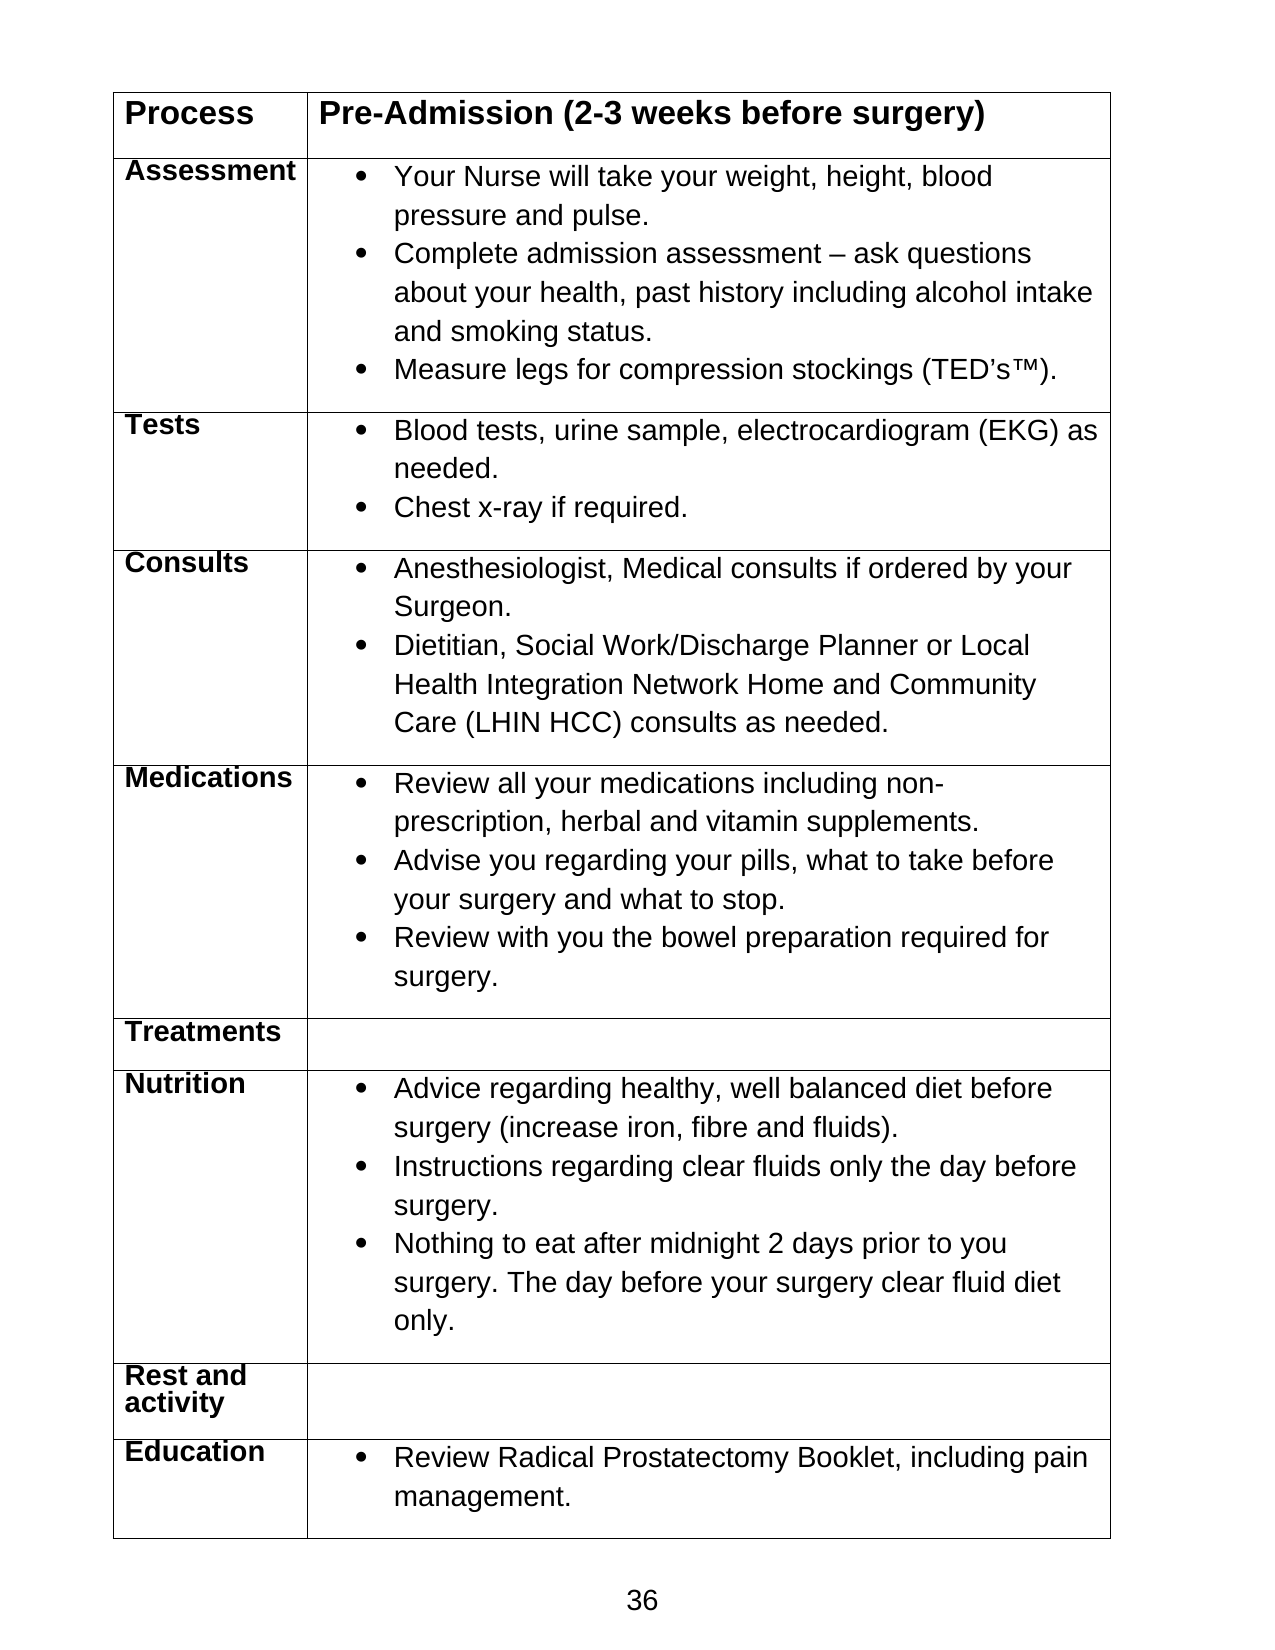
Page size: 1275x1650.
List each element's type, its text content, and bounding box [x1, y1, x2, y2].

table_cell Your Nurse will take your weight, height, blood pressure and pulse. Complete admission assessment – ask questions about your health, past history including alcohol intake and smoking status. Measure legs for compression stockings (TED’s™). [308, 159, 1110, 412]
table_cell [308, 1440, 1110, 1538]
table_header Pre-Admission (2-3 weeks before surgery) [308, 93, 1110, 158]
table_cell Advice regarding healthy, well balanced diet before surgery (increase iron, fibre and fluids). Instructions regarding clear fluids only the day before surgery. Nothing to eat after midnight 2 days prior to you surgery. The day before your surgery clear fluid diet only. [308, 1071, 1110, 1363]
table_cell Tests [114, 413, 307, 549]
table_cell Review all your medications including non-prescription, herbal and vitamin supplements. Advise you regarding your pills, what to take before your surgery and what to stop. Review with you the bowel preparation required for surgery. [308, 766, 1110, 1018]
table_cell Consults [114, 551, 307, 764]
table_cell Nutrition [114, 1071, 307, 1363]
table_cell Education [114, 1440, 307, 1538]
table_cell [308, 1019, 1110, 1070]
table_header Process [114, 93, 307, 158]
table_cell Rest and activity [114, 1364, 307, 1439]
table_cell [308, 1364, 1110, 1439]
table_cell Medications [114, 766, 307, 1018]
table_cell Anesthesiologist, Medical consults if ordered by your Surgeon. Dietitian, Social Work/Discharge Planner or Local Health Integration Network Home and Community Care (LHIN HCC) consults as needed. [308, 551, 1110, 764]
table_cell Treatments [114, 1019, 307, 1070]
table_cell Blood tests, urine sample, electrocardiogram (EKG) as needed. Chest x-ray if required. [308, 413, 1110, 549]
table_cell Assessment [114, 159, 307, 412]
